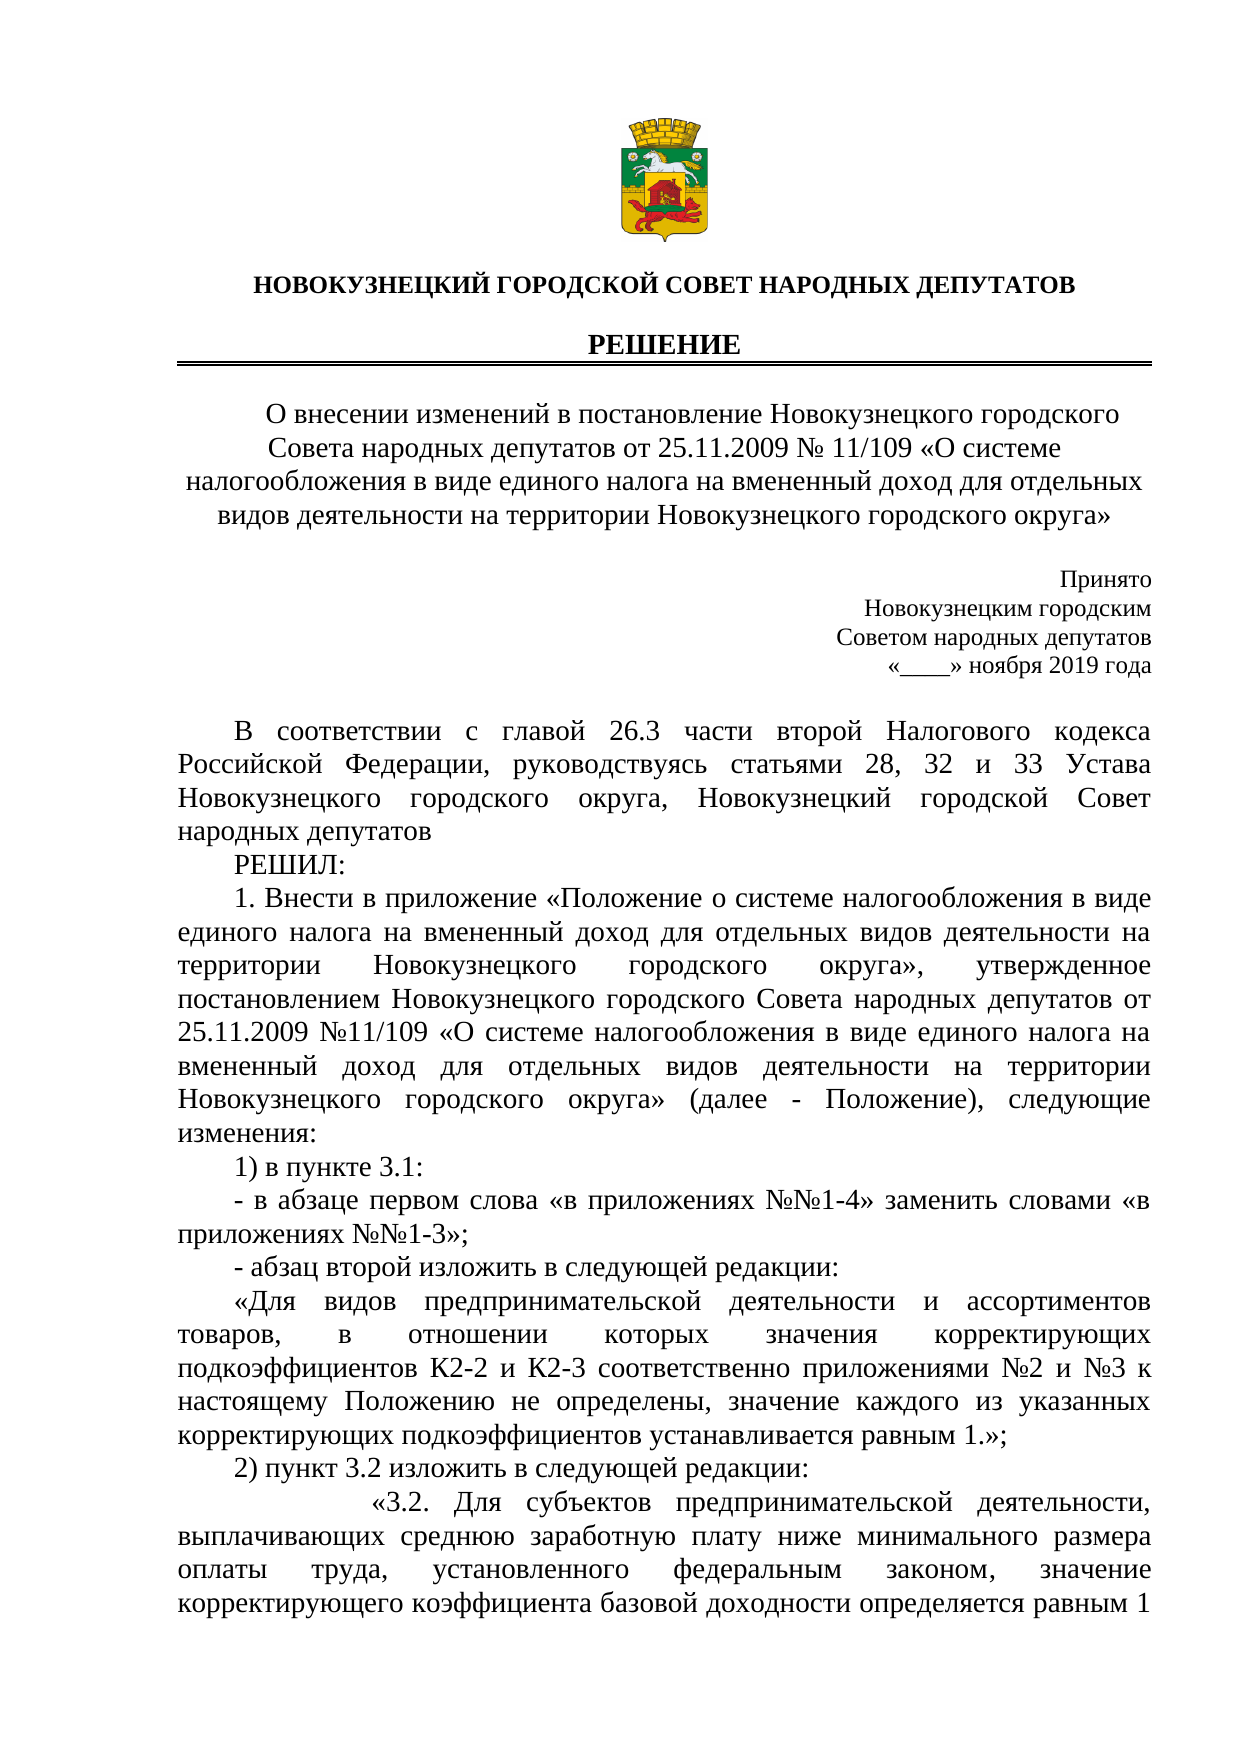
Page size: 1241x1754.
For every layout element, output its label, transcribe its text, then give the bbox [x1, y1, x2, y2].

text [177, 1484, 1152, 1618]
text В соответствии с главой 26.3 части второй Налогового кодекса Российской Федерации, руководствуясь статьями 28, 32 и 33 Устава Новокузнецкого городского округа, Новокузнецкий городской Совет народных депутатов [177, 713, 1152, 847]
text Новокузнецким городским [177, 593, 1152, 622]
text НОВОКУЗНЕЦКИЙ ГОРОДСКОЙ СОВЕТ НАРОДНЫХ ДЕПУТАТОВ [177, 270, 1152, 299]
text 1. Внести в приложение «Положение о системе налогообложения в виде единого налога на вмененный доход для отдельных видов деятельности на территории Новокузнецкого городского округа», утвержденное постановлением Новокузнецкого городского Совета народных депутатов от 25.11.2009 №11/109 «О системе налогообложения в виде единого налога на вмененный доход для отдельных видов деятельности на территории Новокузнецкого городского округа» (далее - Положение), следующие изменения: [177, 880, 1152, 1149]
text - в абзаце первом слова «в приложениях №№1-4» заменить словами «в приложениях №№1-3»; [177, 1182, 1152, 1249]
text 1) в пункте 3.1: [177, 1149, 1152, 1182]
picture [621, 118, 708, 242]
text РЕШЕНИЕ [177, 327, 1152, 361]
text РЕШИЛ: [177, 847, 1152, 880]
text Принято [177, 564, 1152, 593]
text - абзац второй изложить в следующей редакции: [177, 1249, 1152, 1283]
text О внесении изменений в постановление Новокузнецкого городского Совета народных депутатов от 25.11.2009 № 11/109 «О системе налогообложения в виде единого налога на вмененный доход для отдельных видов деятельности на территории Новокузнецкого городского округа» [177, 396, 1152, 531]
text 2) пункт 3.2 изложить в следующей редакции: [177, 1451, 1152, 1484]
text «Для видов предпринимательской деятельности и ассортиментов товаров, в отношении которых значения корректирующих подкоэффициентов К2-2 и К2-3 соответственно приложениями №2 и №3 к настоящему Положению не определены, значение каждого из указанных корректирующих подкоэффициентов устанавливается равным 1.»; [177, 1283, 1152, 1451]
text Советом народных депутатов [177, 622, 1152, 650]
text «____» ноября 2019 года [177, 650, 1152, 679]
